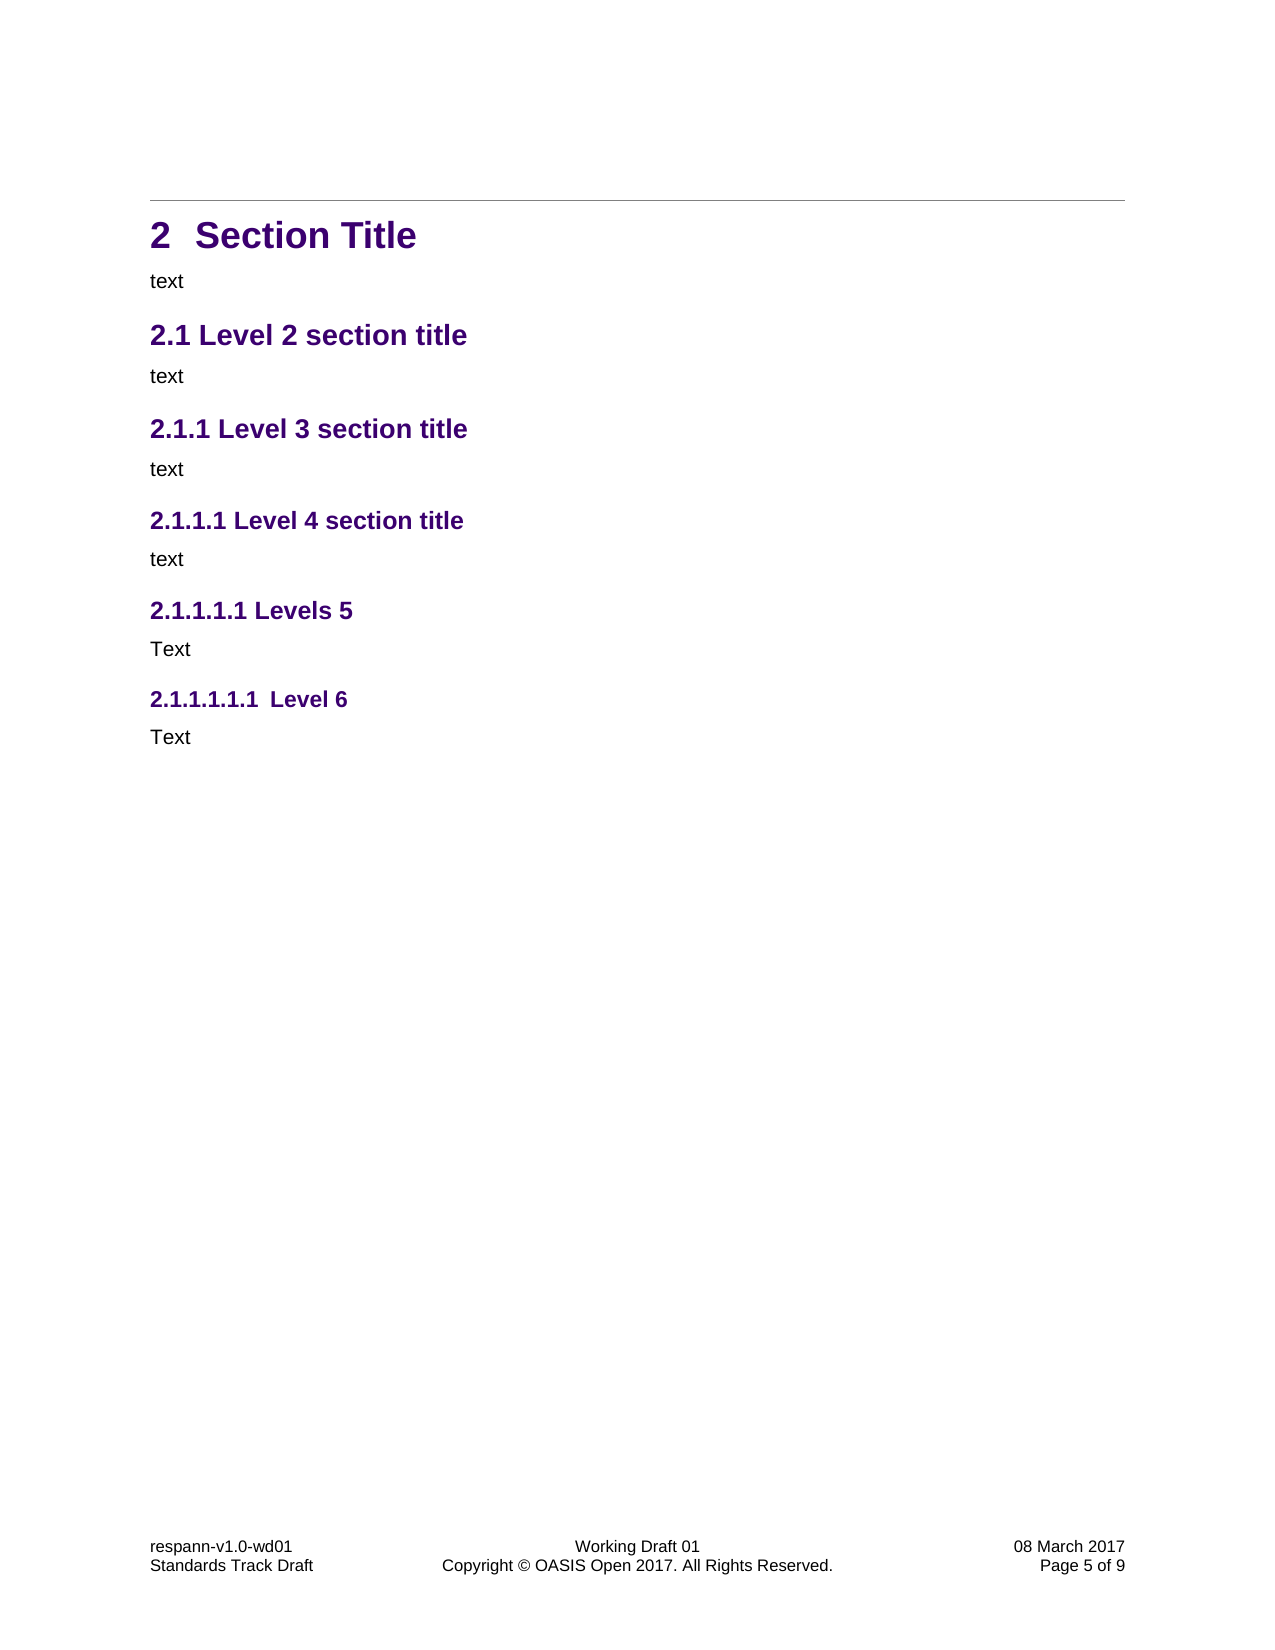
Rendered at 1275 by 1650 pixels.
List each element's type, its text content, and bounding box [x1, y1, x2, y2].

text text [150, 457, 1125, 481]
subtitle Level 4 section title [150, 506, 1125, 534]
subtitle Level 2 section title [150, 318, 1125, 352]
subtitle Section Title [150, 201, 1125, 257]
subtitle Level 3 section title [150, 413, 1125, 444]
subtitle Levels 5 [150, 596, 1125, 625]
subtitle Level 6 [150, 686, 1125, 713]
text Text [150, 725, 1125, 749]
text text [150, 364, 1125, 388]
text text [150, 269, 1125, 293]
text text [150, 547, 1125, 571]
text Text [150, 637, 1125, 661]
